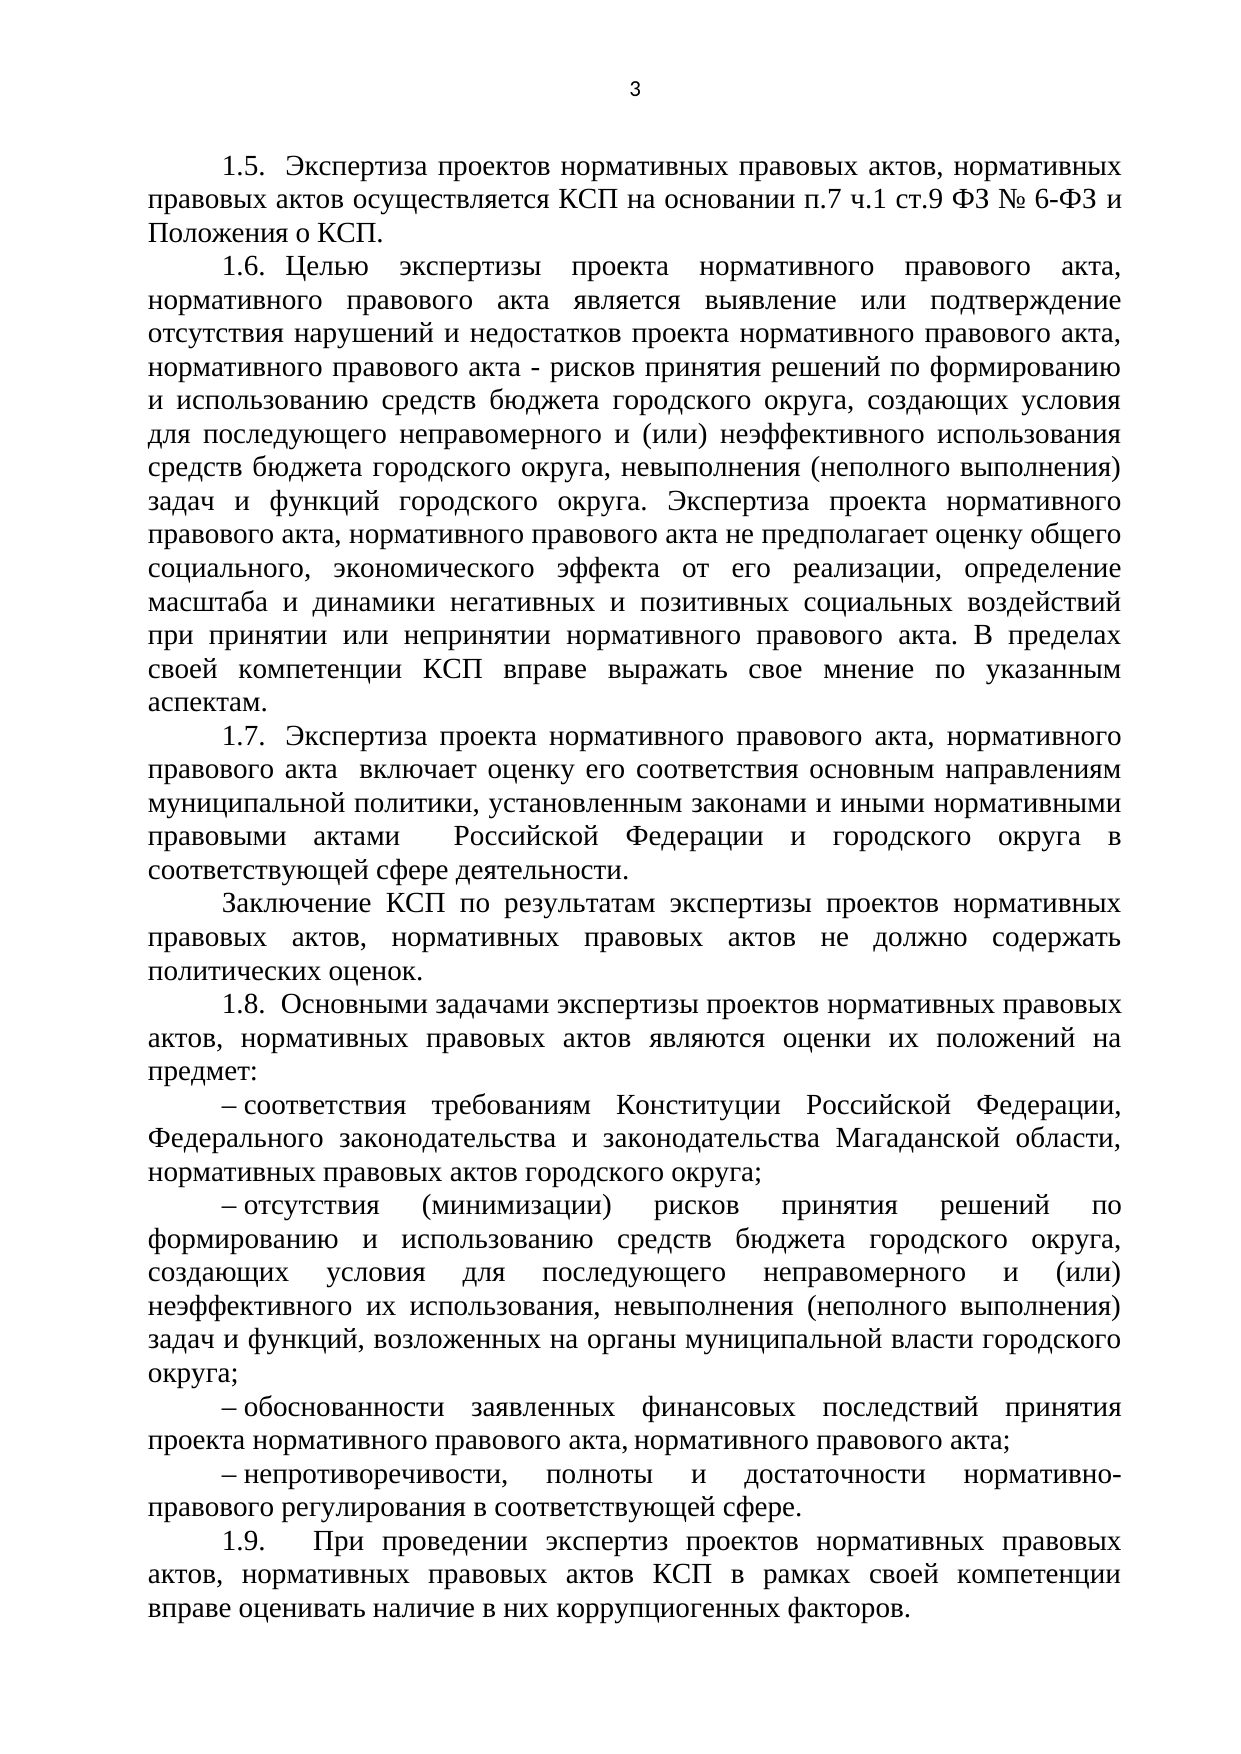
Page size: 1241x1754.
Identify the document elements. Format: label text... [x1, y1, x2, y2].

list – соответствия требованиям Конституции Российской Федерации, Федерального законодательства и законодательства Магаданской области, нормативных правовых актов городского округа; [148, 1087, 1122, 1187]
list При проведении экспертиз проектов нормативных правовых актов, нормативных правовых актов КСП в рамках своей компетенции вправе оценивать наличие в них коррупциогенных факторов. [148, 1523, 1122, 1623]
text Заключение КСП по результатам экспертизы проектов нормативных правовых актов, нормативных правовых актов не должно содержать политических оценок. [148, 886, 1122, 986]
list Целью экспертизы проекта нормативного правового акта, нормативного правового акта является выявление или подтверждение отсутствия нарушений и недостатков проекта нормативного правового акта, нормативного правового акта - рисков принятия решений по формированию и использованию средств бюджета городского округа, создающих условия для последующего неправомерного и (или) неэффективного использования средств бюджета городского округа, невыполнения (неполного выполнения) задач и функций городского округа. Экспертиза проекта нормативного правового акта, нормативного правового акта не предполагает оценку общего социального, экономического эффекта от его реализации, определение масштаба и динамики негативных и позитивных социальных воздействий при принятии или непринятии нормативного правового акта. В пределах своей компетенции КСП вправе выражать свое мнение по указанным аспектам. [148, 248, 1122, 718]
list Экспертиза проекта нормативного правового акта, нормативного правового акта включает оценку его соответствия основным направлениям муниципальной политики, установленным законами и иными нормативными правовыми актами Российской Федерации и городского округа в соответствующей сфере деятельности. [148, 718, 1122, 886]
list – непротиворечивости, полноты и достаточности нормативно-правового регулирования в соответствующей сфере. [148, 1456, 1122, 1523]
list Основными задачами экспертизы проектов нормативных правовых актов, нормативных правовых актов являются оценки их положений на предмет: [148, 986, 1122, 1087]
list – отсутствия (минимизации) рисков принятия решений по формированию и использованию средств бюджета городского округа, создающих условия для последующего неправомерного и (или) неэффективного их использования, невыполнения (неполного выполнения) задач и функций, возложенных на органы муниципальной власти городского округа; [148, 1187, 1122, 1389]
list Экспертиза проектов нормативных правовых актов, нормативных правовых актов осуществляется КСП на основании п.7 ч.1 ст.9 ФЗ № 6-ФЗ и Положения о КСП. [148, 148, 1122, 248]
list – обоснованности заявленных финансовых последствий принятия проекта нормативного правового акта, нормативного правового акта; [148, 1389, 1122, 1456]
